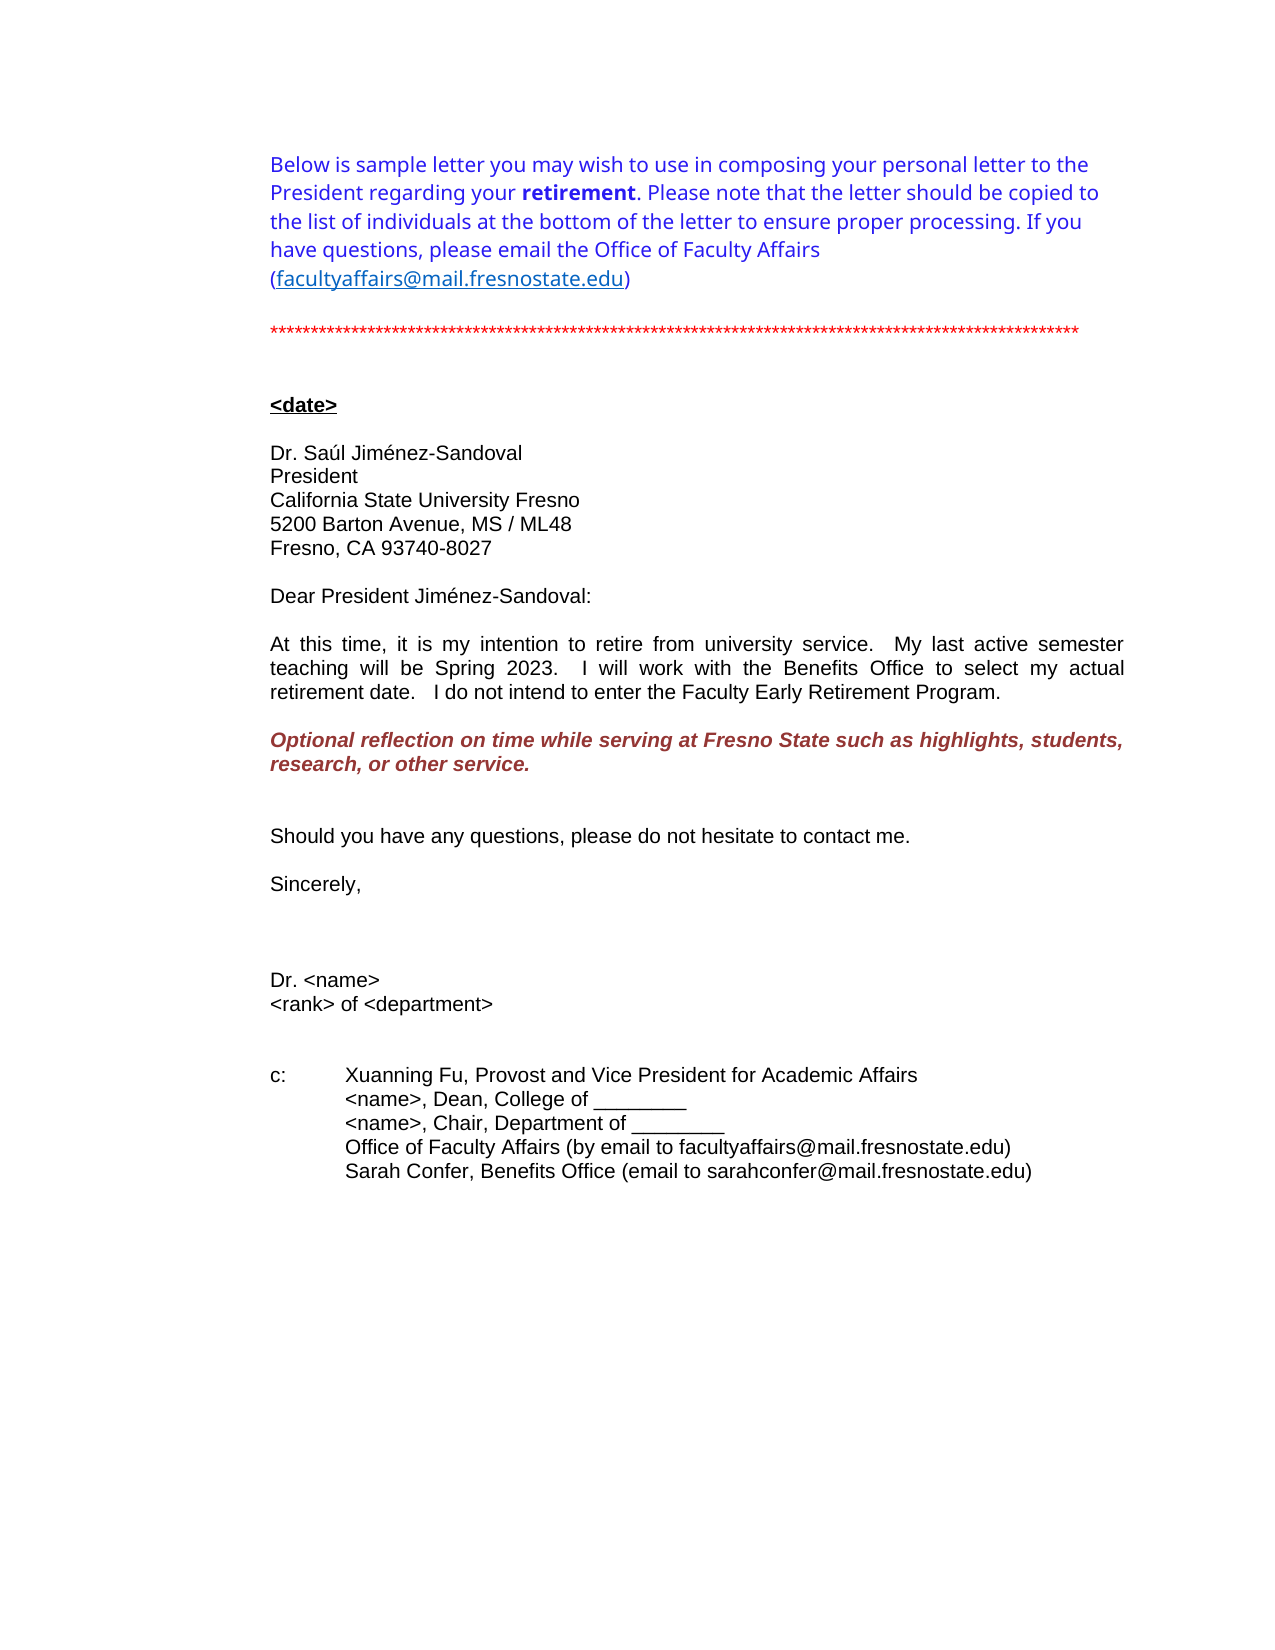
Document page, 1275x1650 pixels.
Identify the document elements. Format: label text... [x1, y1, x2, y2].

text President [270, 464, 1125, 488]
text Optional reflection on time while serving at Fresno State such as highlights, students, research, or other service. [270, 728, 1125, 776]
text Dr. <name> [270, 967, 1125, 991]
text <name>, Dean, College of ________ [270, 1087, 1125, 1111]
text At this time, it is my intention to retire from university service. My last active semester teaching will be Spring 2023. I will work with the Benefits Office to select my actual retirement date. I do not intend to enter the Faculty Early Retirement Program. [270, 632, 1125, 704]
text c: Xuanning Fu, Provost and Vice President for Academic Affairs [270, 1063, 1125, 1087]
text Dear President Jiménez-Sandoval: [270, 584, 1125, 608]
text Sarah Confer, Benefits Office (email to sarahconfer@mail.fresnostate.edu) [270, 1159, 1125, 1183]
text <date> [270, 392, 1125, 416]
text **************************************************************************************************** [270, 321, 1125, 344]
text Office of Faculty Affairs (by email to facultyaffairs@mail.fresnostate.edu) [270, 1135, 1125, 1159]
text 5200 Barton Avenue, MS / ML48 [270, 512, 1125, 536]
text Sincerely, [270, 872, 1125, 896]
text <rank> of <department> [270, 991, 1125, 1015]
text Should you have any questions, please do not hesitate to contact me. [270, 824, 1125, 848]
text Dr. Saúl Jiménez-Sandoval [270, 440, 1125, 464]
text <name>, Chair, Department of ________ [270, 1111, 1125, 1135]
text Below is sample letter you may wish to use in composing your personal letter to the President regarding your retirement. Please note that the letter should be copied to the list of individuals at the bottom of the letter to ensure proper processing. If you have questions, please email the Office of Faculty Affairs (facultyaffairs@mail.fresnostate.edu) [270, 150, 1125, 292]
